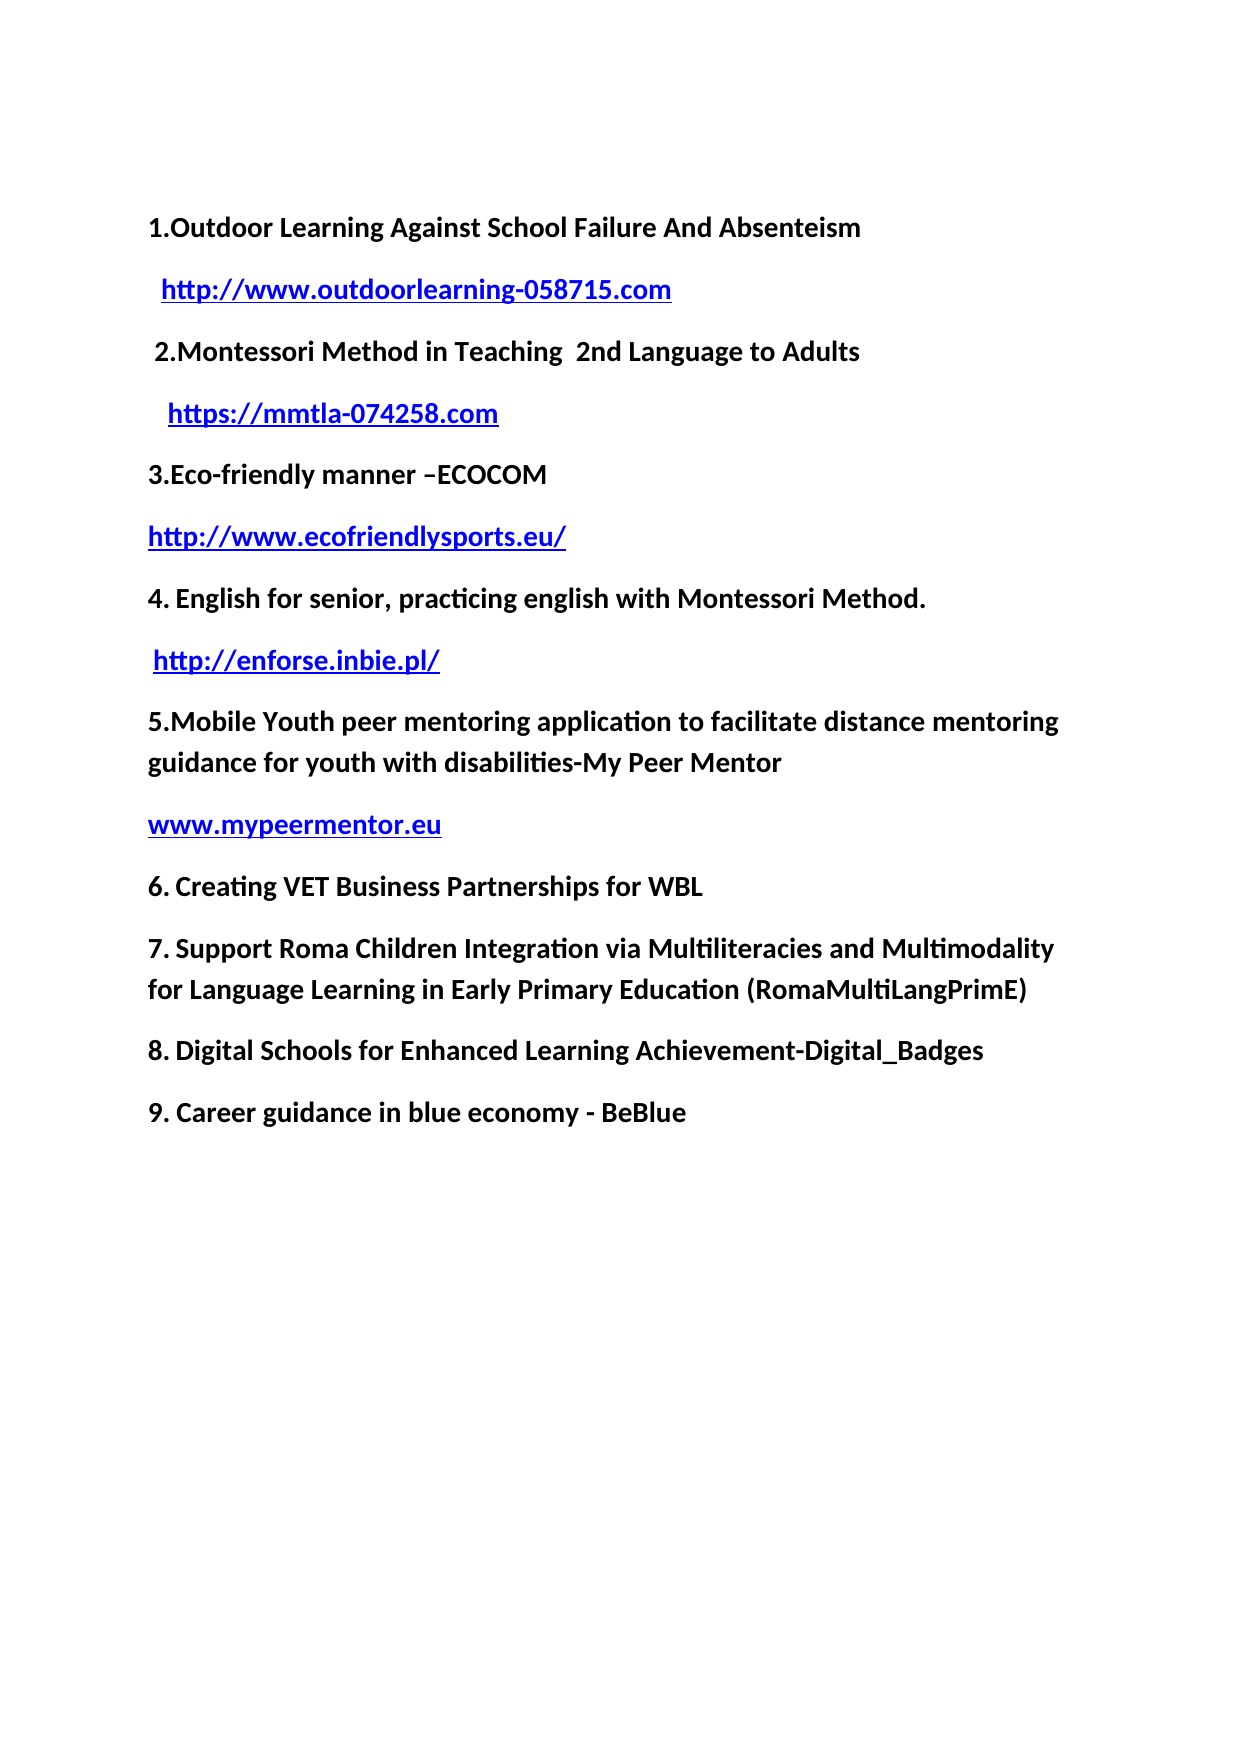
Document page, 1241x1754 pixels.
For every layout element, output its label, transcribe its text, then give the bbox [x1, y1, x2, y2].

text http://enforse.inbie.pl/ [148, 642, 1093, 677]
text 5.Mobile Youth peer mentoring application to facilitate distance mentoring guidance for youth with disabilities-My Peer Mentor [148, 703, 1093, 780]
text 3.Eco-friendly manner –ECOCOM [148, 456, 1093, 492]
text http://www.ecofriendlysports.eu/ [148, 518, 1093, 554]
text 7. Support Roma Children Integration via Multiliteracies and Multimodality for Language Learning in Early Primary Education (RomaMultiLangPrimE) [148, 930, 1093, 1006]
text https://mmtla-074258.com [148, 395, 1093, 430]
text 2.Montessori Method in Teaching 2nd Language to Adults [148, 333, 1093, 368]
text 8. Digital Schools for Enhanced Learning Achievement-Digital_Badges [148, 1032, 1093, 1068]
text http://www.outdoorlearning-058715.com [148, 271, 1093, 307]
text 6. Creating VET Business Partnerships for WBL [148, 868, 1093, 904]
text 9. Career guidance in blue economy - BeBlue [148, 1094, 1093, 1130]
text 4. English for senior, practicing english with Montessori Method. [148, 580, 1093, 616]
text 1.Outdoor Learning Against School Failure And Absenteism [148, 209, 1093, 245]
text www.mypeermentor.eu [148, 806, 1093, 842]
